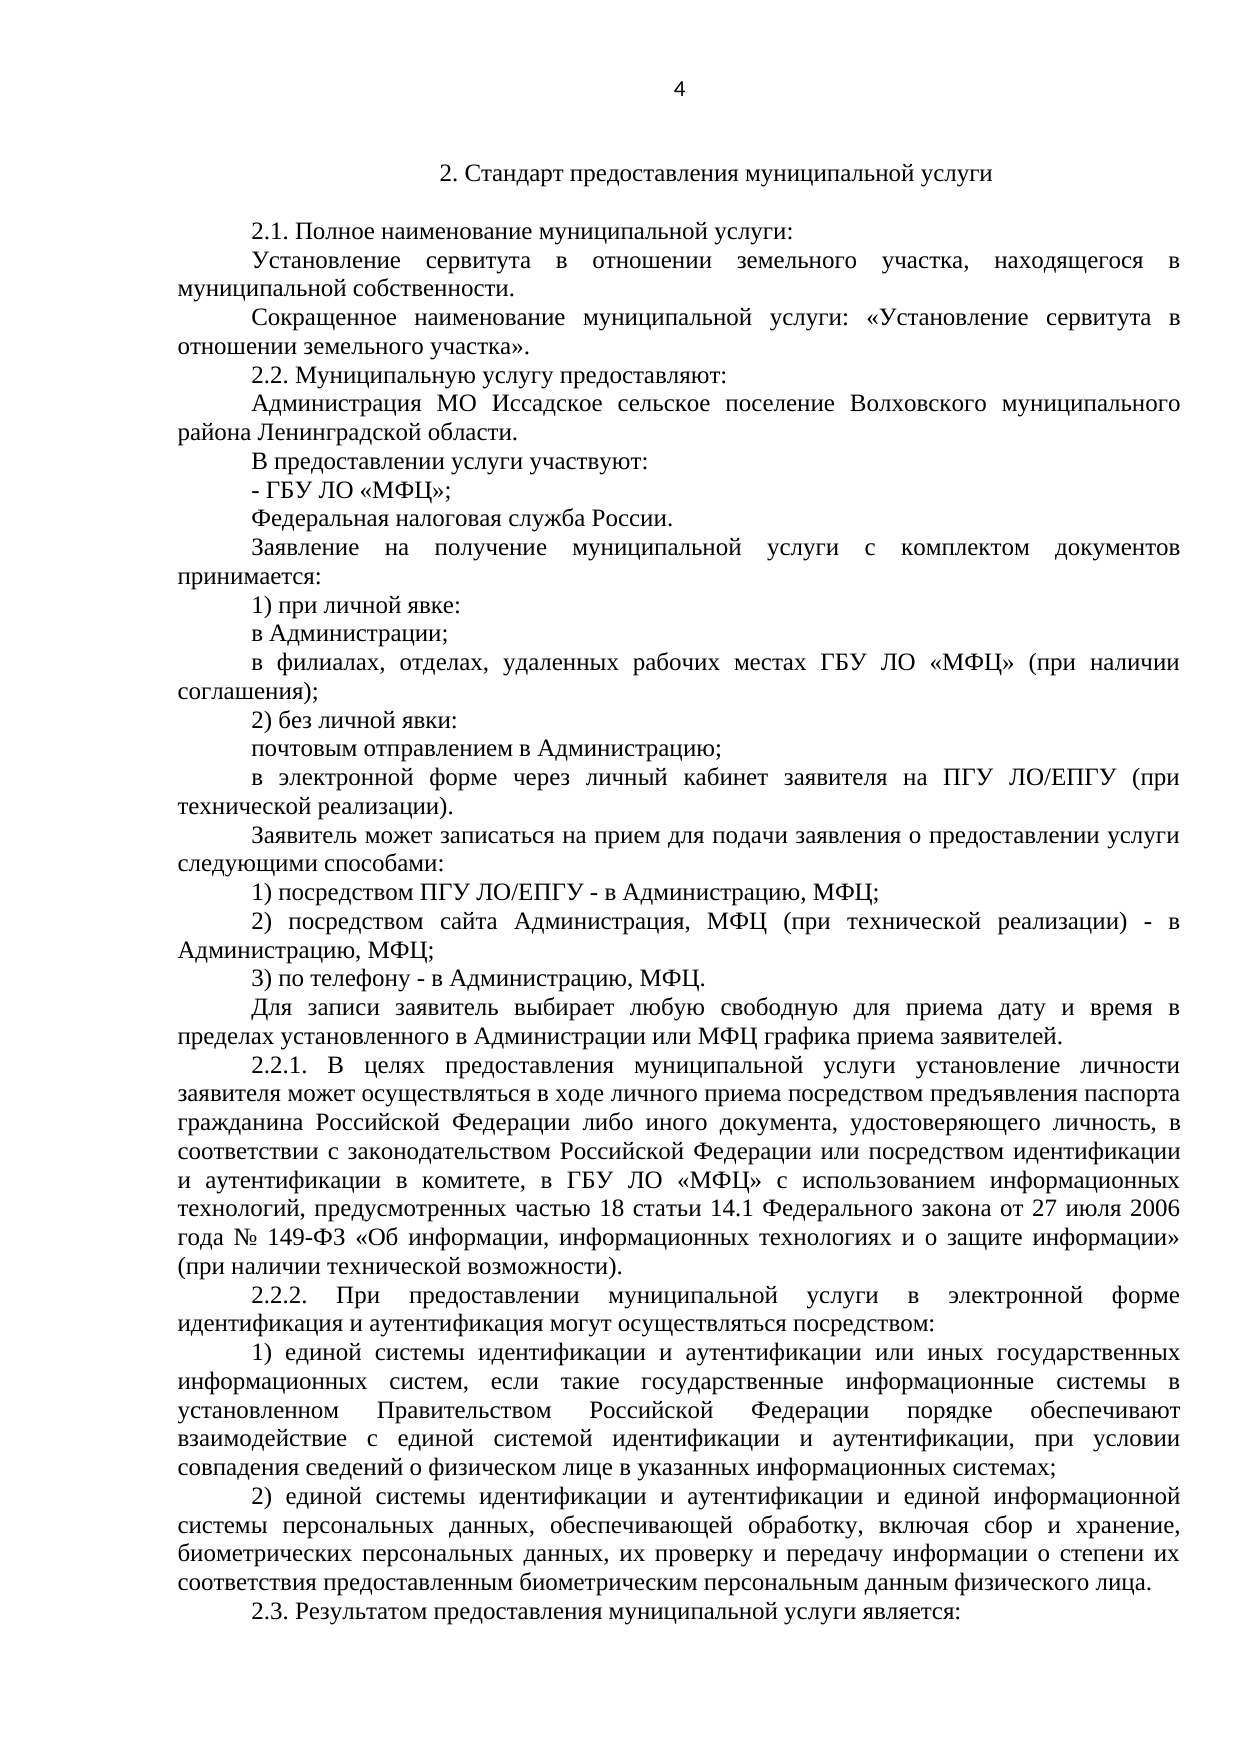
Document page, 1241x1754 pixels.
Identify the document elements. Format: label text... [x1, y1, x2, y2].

text 2.2. Муниципальную услугу предоставляют: [177, 360, 1181, 388]
text Федеральная налоговая служба России. [177, 503, 1181, 532]
text В предоставлении услуги участвуют: [177, 446, 1181, 475]
text 2. Стандарт предоставления муниципальной услуги [177, 158, 1181, 187]
text 2.2.1. В целях предоставления муниципальной услуги установление личности заявителя может осуществляться в ходе личного приема посредством предъявления паспорта гражданина Российской Федерации либо иного документа, удостоверяющего личность, в соответствии с законодательством Российской Федерации или посредством идентификации и аутентификации в комитете, в ГБУ ЛО «МФЦ» с использованием информационных технологий, предусмотренных частью 18 статьи 14.1 Федерального закона от 27 июля 2006 года № 149-ФЗ «Об информации, информационных технологиях и о защите информации» (при наличии технической возможности). [177, 1050, 1181, 1280]
text 2) единой системы идентификации и аутентификации и единой информационной системы персональных данных, обеспечивающей обработку, включая сбор и хранение, биометрических персональных данных, их проверку и передачу информации о степени их соответствия предоставленным биометрическим персональным данным физического лица. [177, 1481, 1181, 1596]
text Установление сервитута в отношении земельного участка, находящегося в муниципальной собственности. [177, 245, 1181, 302]
text 2.2.2. При предоставлении муниципальной услуги в электронной форме идентификация и аутентификация могут осуществляться посредством: [177, 1280, 1181, 1337]
text почтовым отправлением в Администрацию; [177, 733, 1181, 762]
text Администрация МО Иссадское сельское поселение Волховского муниципального района Ленинградской области. [177, 388, 1181, 446]
text Заявитель может записаться на прием для подачи заявления о предоставлении услуги следующими способами: [177, 820, 1181, 877]
text 2.1. Полное наименование муниципальной услуги: [177, 216, 1181, 245]
text 1) при личной явке: [177, 590, 1181, 618]
text Сокращенное наименование муниципальной услуги: «Установление сервитута в отношении земельного участка». [177, 302, 1181, 360]
text 3) по телефону - в Администрацию, МФЦ. [177, 963, 1181, 992]
text в Администрации; [177, 618, 1181, 647]
text Для записи заявитель выбирает любую свободную для приема дату и время в пределах установленного в Администрации или МФЦ графика приема заявителей. [177, 992, 1181, 1050]
text в электронной форме через личный кабинет заявителя на ПГУ ЛО/ЕПГУ (при технической реализации). [177, 762, 1181, 820]
text - ГБУ ЛО «МФЦ»; [177, 475, 1181, 503]
text 1) единой системы идентификации и аутентификации или иных государственных информационных систем, если такие государственные информационные системы в установленном Правительством Российской Федерации порядке обеспечивают взаимодействие с единой системой идентификации и аутентификации, при условии совпадения сведений о физическом лице в указанных информационных системах; [177, 1337, 1181, 1481]
text Заявление на получение муниципальной услуги с комплектом документов принимается: [177, 532, 1181, 590]
text в филиалах, отделах, удаленных рабочих местах ГБУ ЛО «МФЦ» (при наличии соглашения); [177, 647, 1181, 705]
text 1) посредством ПГУ ЛО/ЕПГУ - в Администрацию, МФЦ; [177, 877, 1181, 906]
text 2) без личной явки: [177, 705, 1181, 733]
text 2) посредством сайта Администрация, МФЦ (при технической реализации) - в Администрацию, МФЦ; [177, 906, 1181, 963]
text 2.3. Результатом предоставления муниципальной услуги является: [177, 1596, 1181, 1625]
